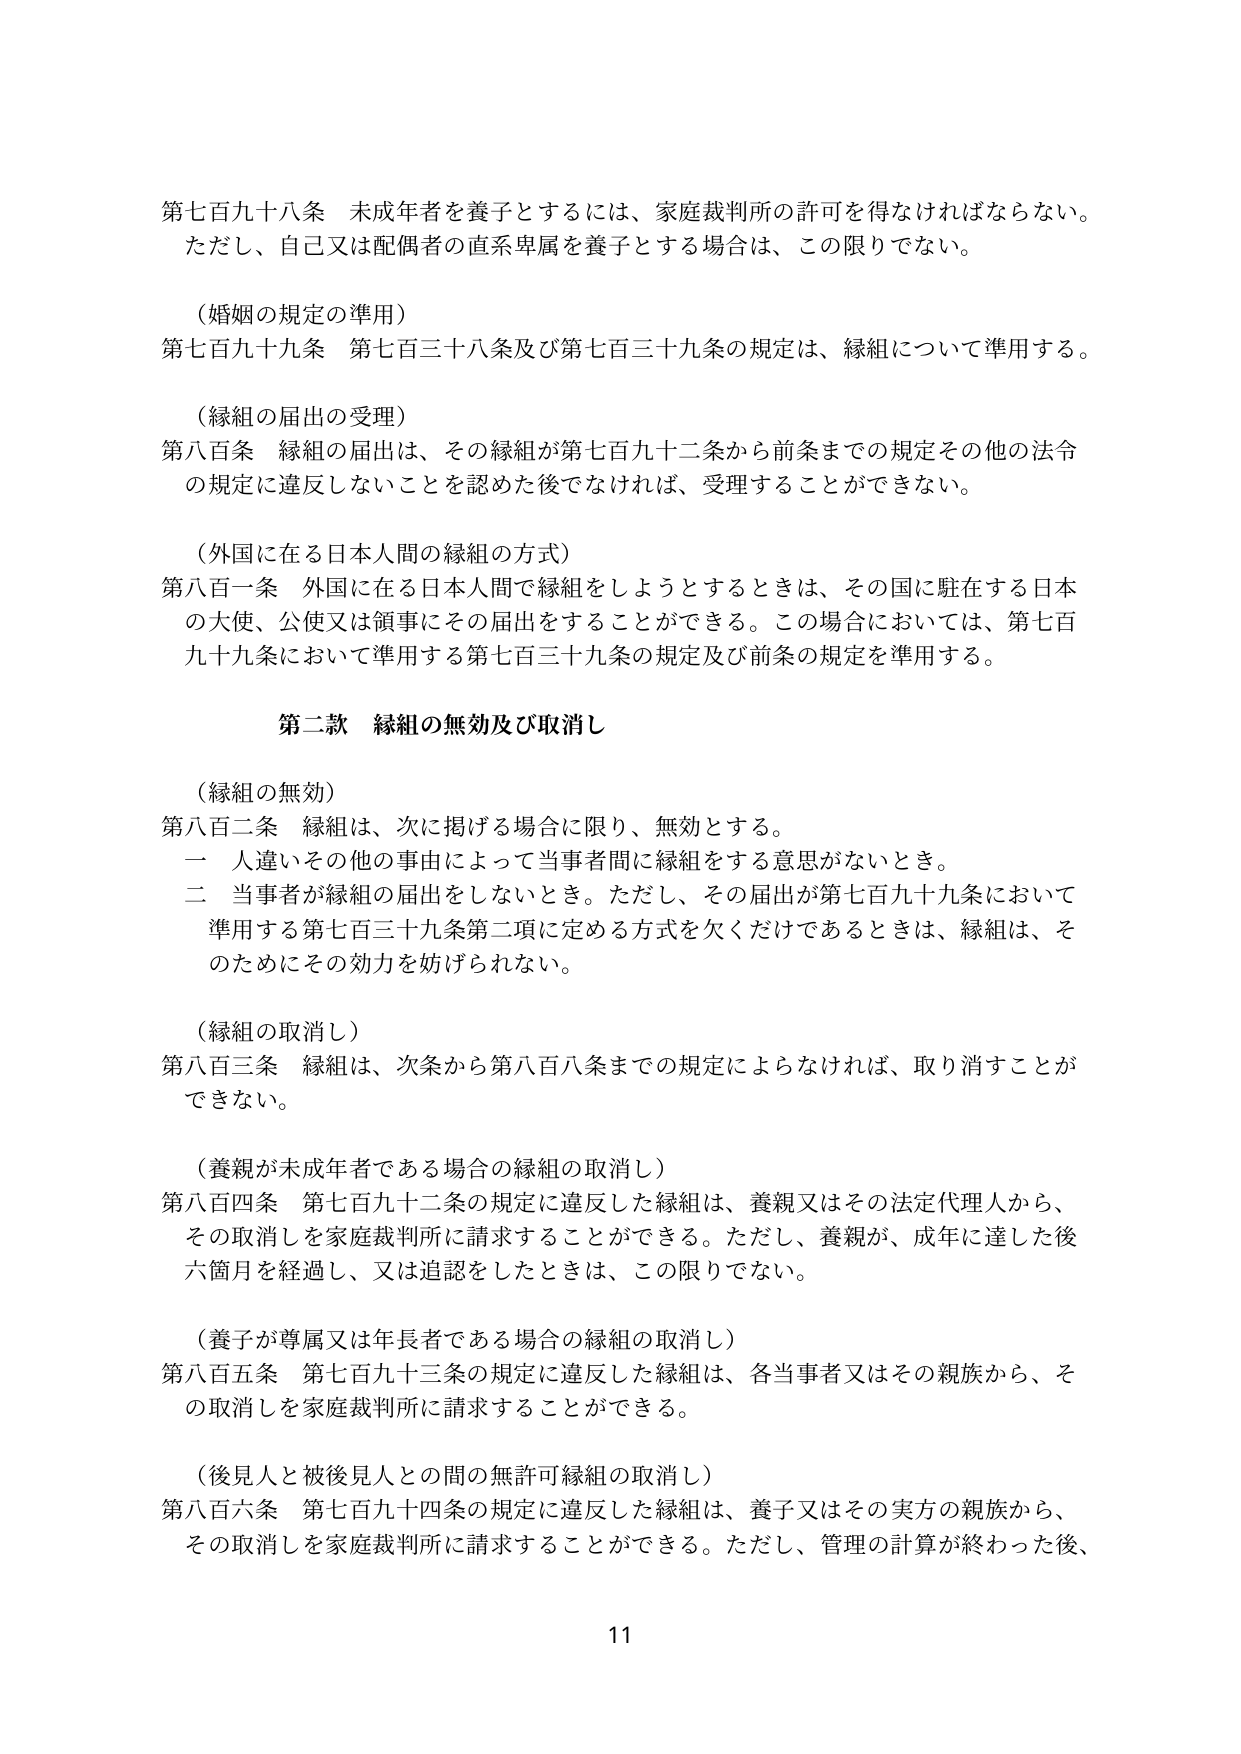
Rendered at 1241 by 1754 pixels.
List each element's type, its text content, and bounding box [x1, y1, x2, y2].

text （縁組の届出の受理） [184, 399, 1079, 433]
text 二 当事者が縁組の届出をしないとき。ただし、その届出が第七百九十九条において準用する第七百三十九条第二項に定める方式を欠くだけであるときは、縁組は、そのためにその効力を妨げられない。 [184, 877, 1079, 979]
text 一 人違いその他の事由によって当事者間に縁組をする意思がないとき。 [184, 843, 1079, 877]
text 第七百九十八条 未成年者を養子とするには、家庭裁判所の許可を得なければならない。ただし、自己又は配偶者の直系卑属を養子とする場合は、この限りでない。 [161, 194, 1079, 262]
text 第二款 縁組の無効及び取消し [276, 706, 1079, 740]
text 第七百九十九条 第七百三十八条及び第七百三十九条の規定は、縁組について準用する。 [161, 330, 1079, 364]
text 第八百五条 第七百九十三条の規定に違反した縁組は、各当事者又はその親族から、その取消しを家庭裁判所に請求することができる。 [161, 1355, 1079, 1424]
text 第八百一条 外国に在る日本人間で縁組をしようとするときは、その国に駐在する日本の大使、公使又は領事にその届出をすることができる。この場合においては、第七百九十九条において準用する第七百三十九条の規定及び前条の規定を準用する。 [161, 569, 1079, 672]
text （縁組の取消し） [184, 1014, 1079, 1048]
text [161, 1492, 1079, 1560]
text （外国に在る日本人間の縁組の方式） [184, 535, 1079, 569]
text 第八百三条 縁組は、次条から第八百八条までの規定によらなければ、取り消すことができない。 [161, 1048, 1079, 1116]
text （縁組の無効） [184, 774, 1079, 809]
text （婚姻の規定の準用） [184, 296, 1079, 330]
text （養子が尊属又は年長者である場合の縁組の取消し） [184, 1321, 1079, 1355]
text （養親が未成年者である場合の縁組の取消し） [184, 1150, 1079, 1184]
text 第八百二条 縁組は、次に掲げる場合に限り、無効とする。 [161, 809, 1079, 843]
text （後見人と被後見人との間の無許可縁組の取消し） [184, 1458, 1079, 1492]
text 第八百条 縁組の届出は、その縁組が第七百九十二条から前条までの規定その他の法令の規定に違反しないことを認めた後でなければ、受理することができない。 [161, 433, 1079, 501]
text 第八百四条 第七百九十二条の規定に違反した縁組は、養親又はその法定代理人から、その取消しを家庭裁判所に請求することができる。ただし、養親が、成年に達した後六箇月を経過し、又は追認をしたときは、この限りでない。 [161, 1184, 1079, 1287]
